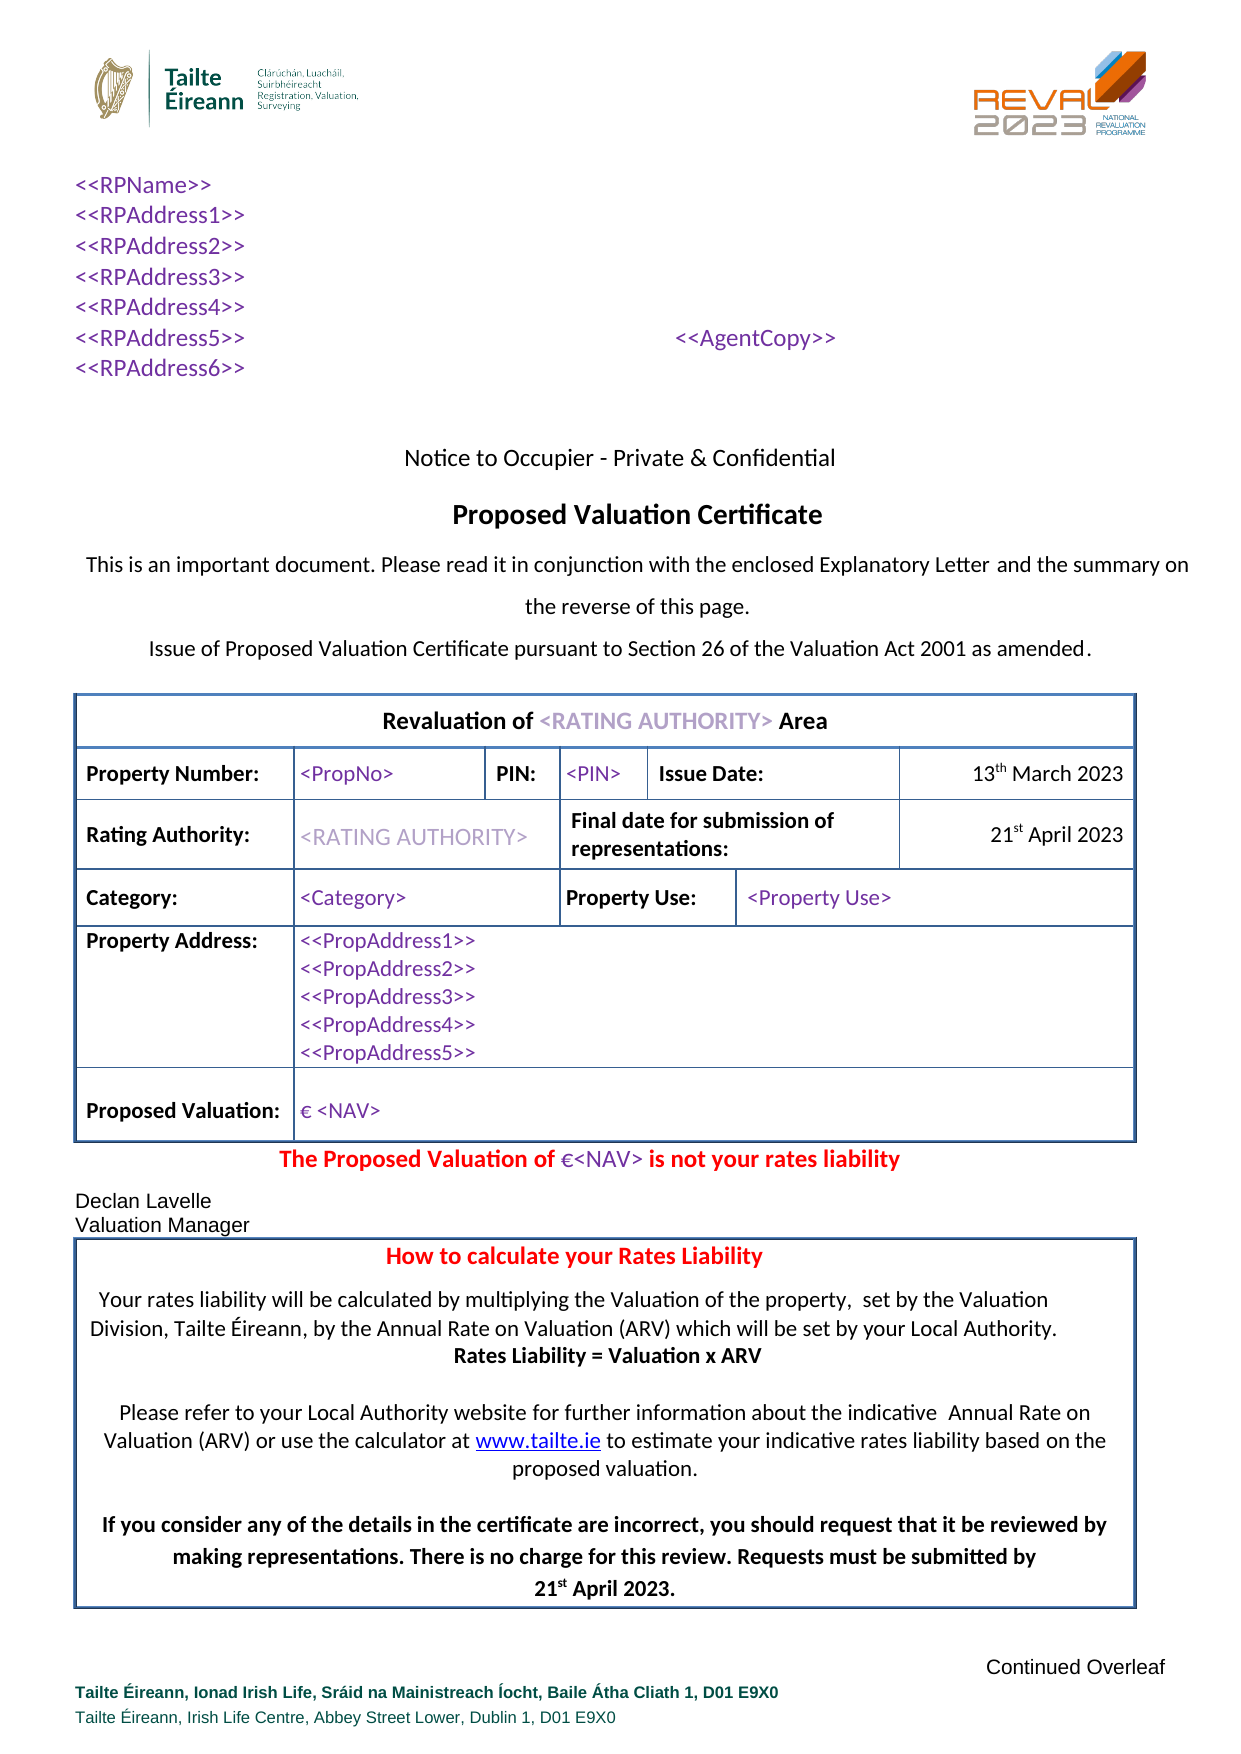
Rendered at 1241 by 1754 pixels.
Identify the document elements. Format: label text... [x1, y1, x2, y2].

table_cell Category: [77, 870, 293, 925]
table_cell Property Number: [77, 749, 293, 799]
table_cell Property Use: [561, 870, 735, 925]
table_header How to calculate your Rates Liability Your rates liability will be calculated by multiplying the Valuation of the property, set by the Valuation Division, Tailte Éireann, by the Annual Rate on Valuation (ARV) which will be set by your Local Authority. Rates Liability = Valuation x ARV Please refer to your Local Authority website for further information about the indicative Annual Rate on Valuation (ARV) or use the calculator at www.tailte.ie to estimate your indicative rates liability based on the proposed valuation. If you consider any of the details in the certificate are incorrect, you should request that it be reviewed by making representations. There is no charge for this review. Requests must be submitted by 21st April 2023. [77, 1240, 1133, 1606]
text <<RPAddress1>> [75, 199, 1200, 230]
text The Proposed Valuation of €<NAV> is not your rates liability [75, 1143, 1104, 1173]
table_cell Final date for submission of representations: [561, 800, 899, 868]
table_cell <<PropAddress1>> <<PropAddress2>> <<PropAddress3>> <<PropAddress4>> <<PropAddress5>> [295, 927, 1133, 1067]
picture [966, 43, 1152, 141]
text Valuation Manager [75, 1213, 1200, 1237]
text <<RPAddress3>> [75, 261, 1200, 291]
table_cell Issue Date: [648, 749, 899, 799]
table_cell <RATING AUTHORITY> [295, 800, 559, 868]
text <<RPName>> [75, 169, 1200, 199]
table_cell € <NAV> [295, 1068, 1133, 1140]
text <<RPAddress4>> [75, 291, 1200, 322]
table_cell PIN: [486, 749, 559, 799]
table_cell 21st April 2023 [900, 800, 1133, 868]
text Declan Lavelle [75, 1189, 1200, 1213]
table_cell 13th March 2023 [900, 749, 1133, 799]
table_cell <Property Use> [737, 870, 1133, 925]
text <<RPAddress2>> [75, 230, 1200, 261]
picture [84, 43, 369, 132]
table_header Revaluation of <RATING AUTHORITY> Area [77, 696, 1133, 746]
text <<RPAddress6>> [75, 352, 1237, 383]
text Notice to Occupier - Private & Confidential [75, 442, 1165, 496]
text Issue of Proposed Valuation Certificate pursuant to Section 26 of the Valuation Act 2001 as amended. [75, 634, 1165, 662]
table_cell <PropNo> [295, 749, 484, 799]
table_cell Rating Authority: [77, 800, 293, 868]
text This is an important document. Please read it in conjunction with the enclosed Explanatory Letter and the summary on the reverse of this page. [75, 550, 1200, 620]
text <<RPAddress5>> <<AgentCopy>> [75, 322, 1200, 352]
table_cell Proposed Valuation: [77, 1068, 293, 1140]
table_cell Property Address: [77, 927, 293, 1067]
table_cell <Category> [295, 870, 559, 925]
text Proposed Valuation Certificate [75, 496, 1200, 532]
table_cell <PIN> [561, 749, 647, 799]
